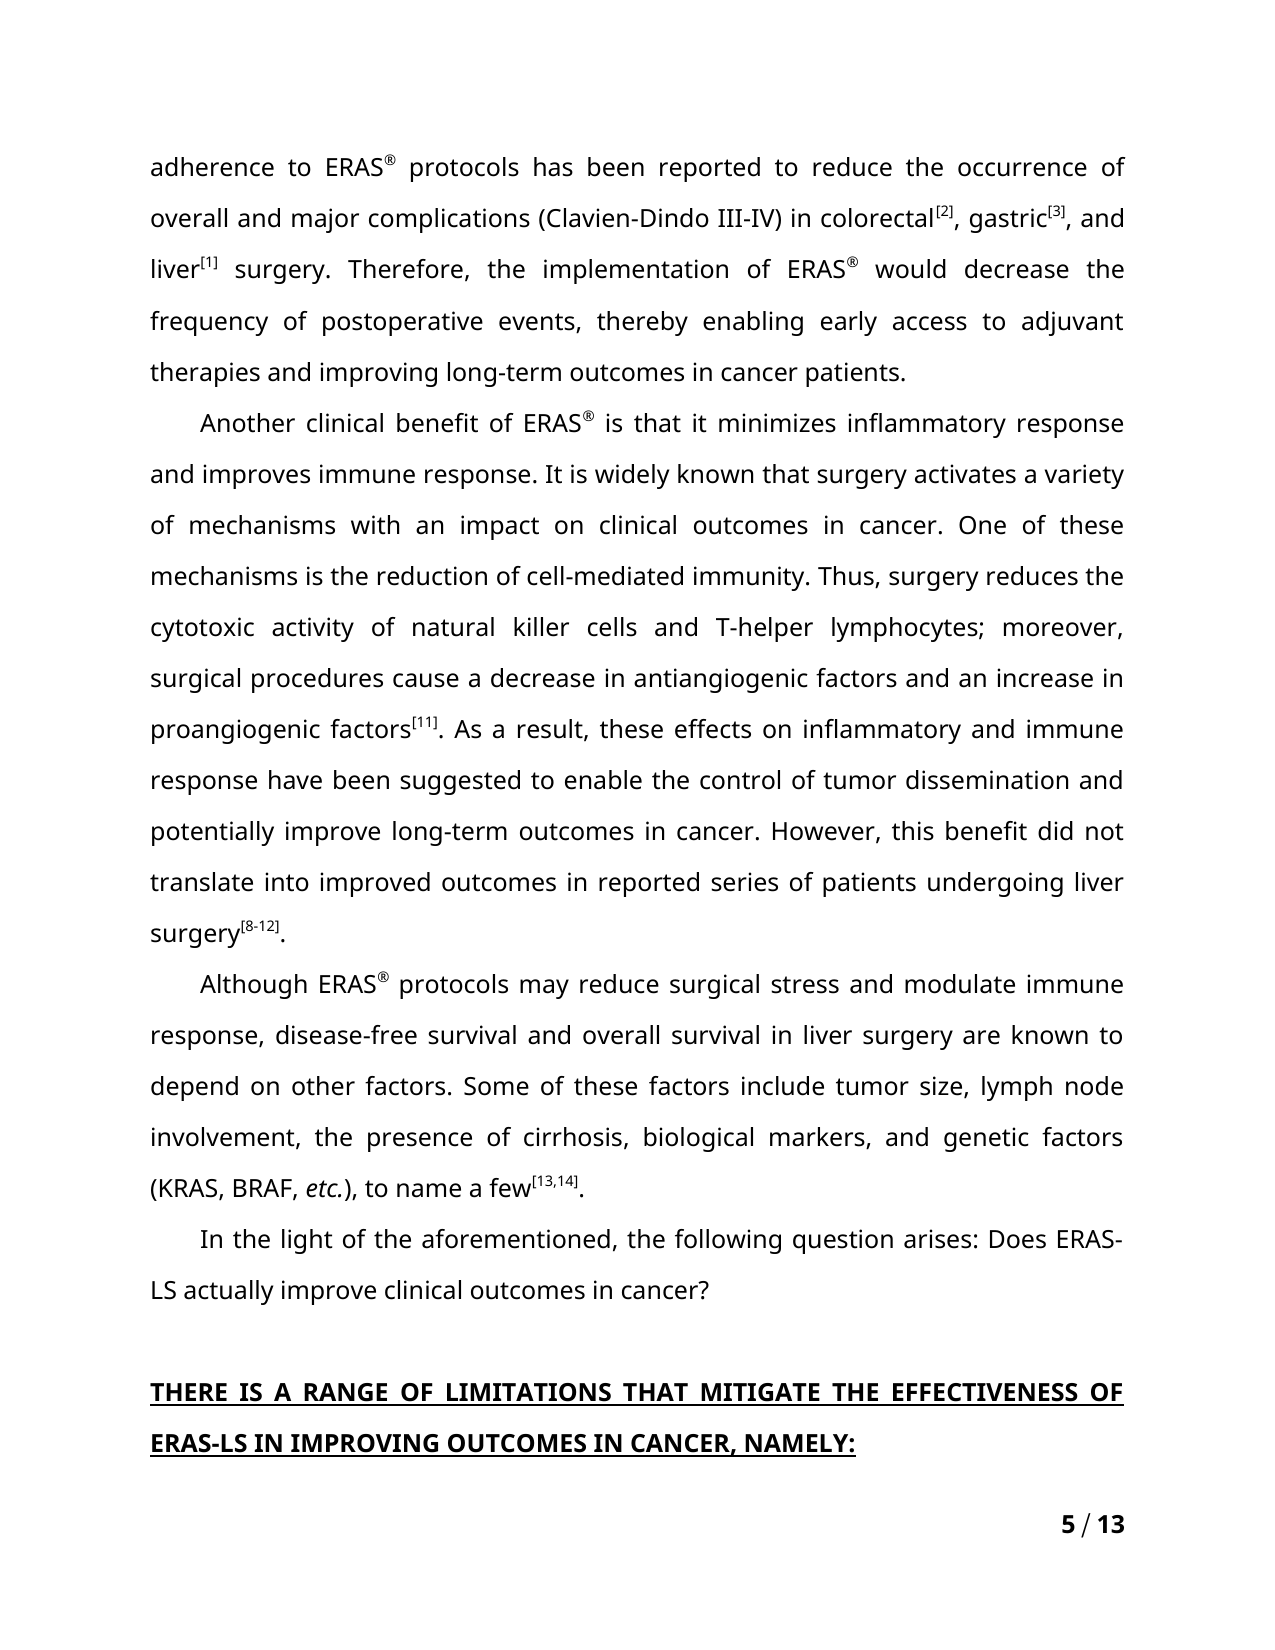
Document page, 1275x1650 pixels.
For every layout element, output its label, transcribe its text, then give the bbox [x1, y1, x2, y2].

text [150, 150, 1125, 388]
text Although ERAS® protocols may reduce surgical stress and modulate immune response, disease-free survival and overall survival in liver surgery are known to depend on other factors. Some of these factors include tumor size, lymph node involvement, the presence of cirrhosis, biological markers, and genetic factors (KRAS, BRAF, etc.), to name a few[13,14]. [150, 967, 1125, 1205]
text Another clinical benefit of ERAS® is that it minimizes inflammatory response and improves immune response. It is widely known that surgery activates a variety of mechanisms with an impact on clinical outcomes in cancer. One of these mechanisms is the reduction of cell-mediated immunity. Thus, surgery reduces the cytotoxic activity of natural killer cells and T-helper lymphocytes; moreover, surgical procedures cause a decrease in antiangiogenic factors and an increase in proangiogenic factors[11]. As a result, these effects on inflammatory and immune response have been suggested to enable the control of tumor dissemination and potentially improve long-term outcomes in cancer. However, this benefit did not translate into improved outcomes in reported series of patients undergoing liver surgery[8-12]. [150, 405, 1125, 950]
text THERE IS A RANGE OF LIMITATIONS THAT MITIGATE THE EFFECTIVENESS OF ERAS-LS IN IMPROVING OUTCOMES IN CANCER, NAMELY: [150, 1375, 1125, 1460]
text In the light of the aforementioned, the following question arises: Does ERAS-LS actually improve clinical outcomes in cancer? [150, 1222, 1125, 1307]
